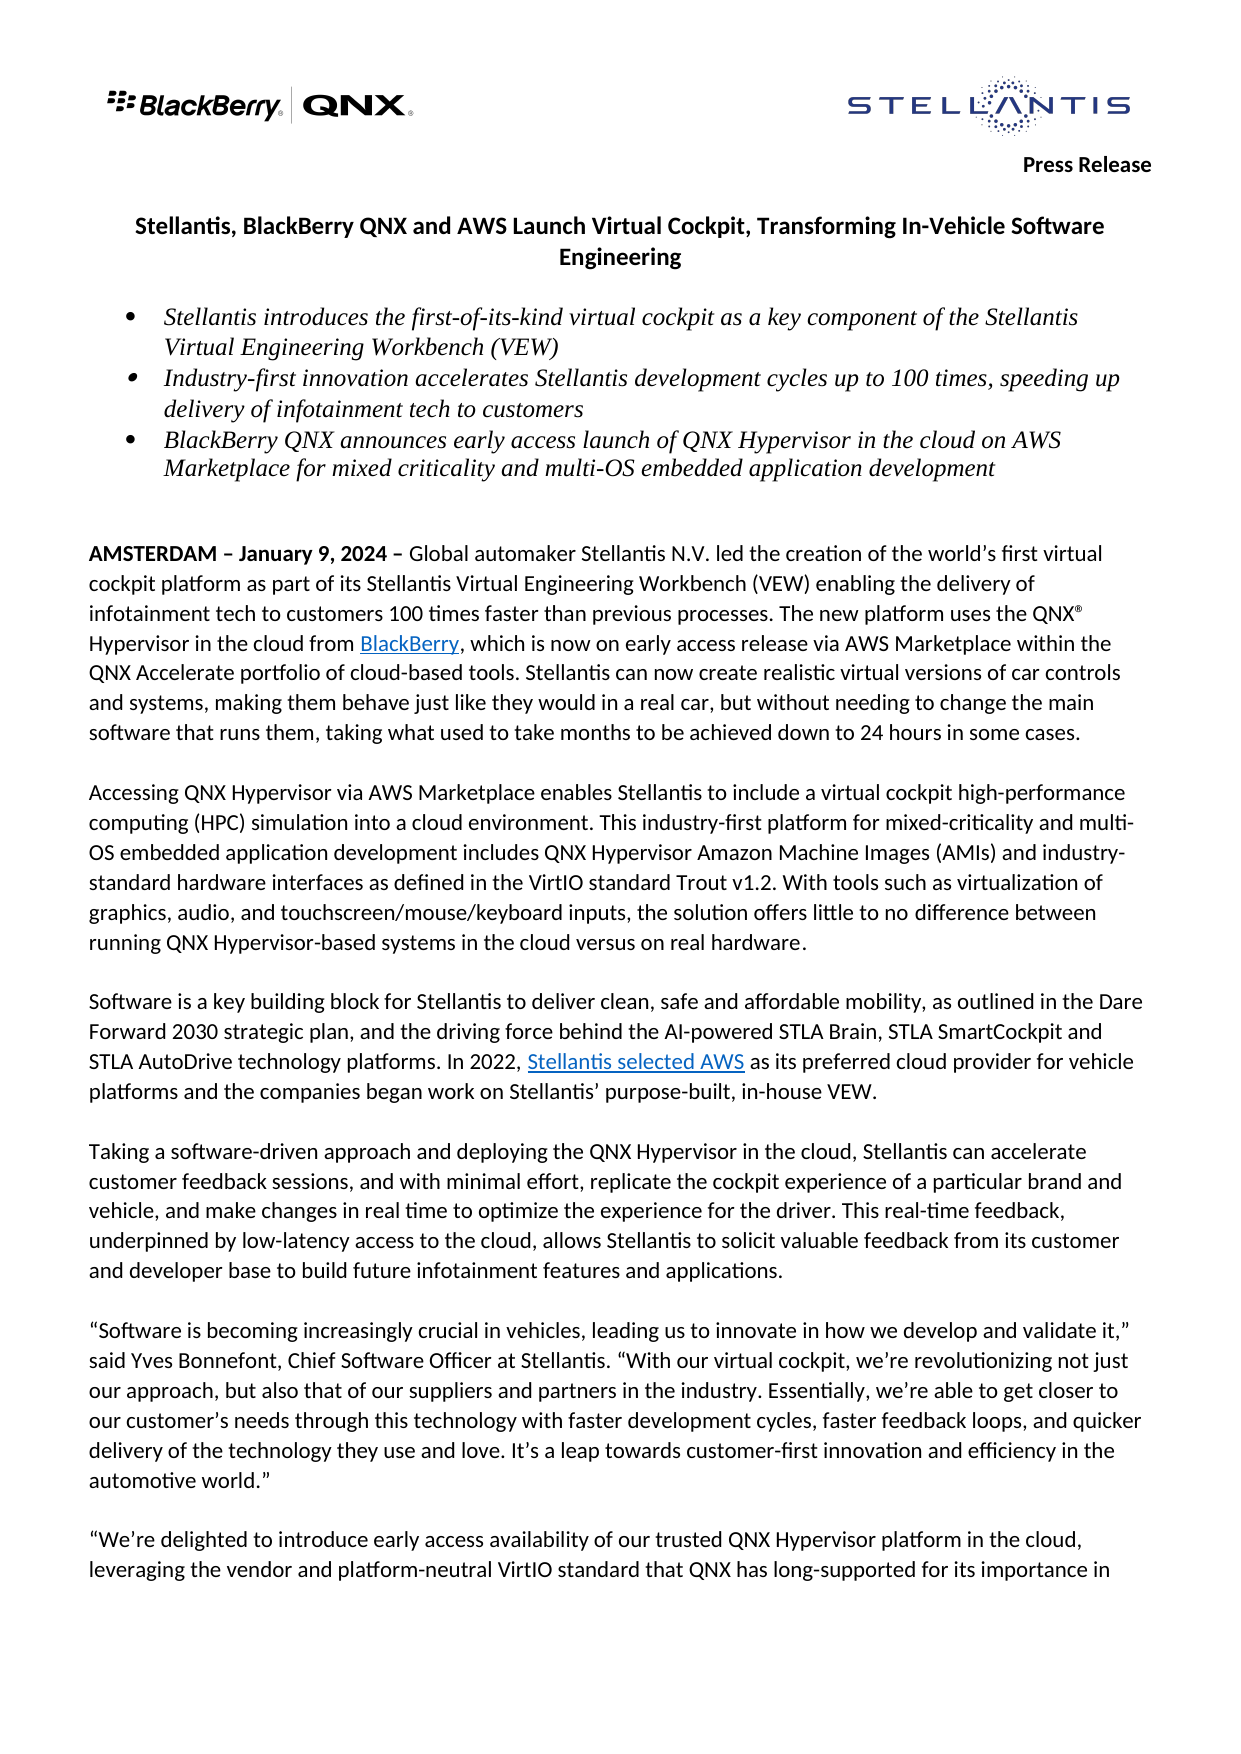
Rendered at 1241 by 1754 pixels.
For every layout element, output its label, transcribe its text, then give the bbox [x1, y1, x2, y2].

text Press Release [132, 150, 1152, 178]
text Software is a key building block for Stellantis to deliver clean, safe and affordable mobility, as outlined in the Dare Forward 2030 strategic plan, and the driving force behind the AI-powered STLA Brain, STLA SmartCockpit and STLA AutoDrive technology platforms. In 2022, Stellantis selected AWS as its preferred cloud provider for vehicle platforms and the companies began work on Stellantis’ purpose-built, in-house VEW. [89, 987, 1152, 1105]
list Stellantis introduces the first-of-its-kind virtual cockpit as a key component of the Stellantis Virtual Engineering Workbench (VEW) [126, 302, 1152, 361]
text Taking a software-driven approach and deploying the QNX Hypervisor in the cloud, Stellantis can accelerate customer feedback sessions, and with minimal effort, replicate the cockpit experience of a particular brand and vehicle, and make changes in real time to optimize the experience for the driver. This real-time feedback, underpinned by low-latency access to the cloud, allows Stellantis to solicit valuable feedback from its customer and developer base to build future infotainment features and applications. [89, 1137, 1152, 1284]
picture [826, 54, 1152, 150]
text “Software is becoming increasingly crucial in vehicles, leading us to innovate in how we develop and validate it,” said Yves Bonnefont, Chief Software Officer at Stellantis. “With our virtual cockpit, we’re revolutionizing not just our approach, but also that of our suppliers and partners in the industry. Essentially, we’re able to get closer to our customer’s needs through this technology with faster development cycles, faster feedback loops, and quicker delivery of the technology they use and love. It’s a leap towards customer-first innovation and efficiency in the automotive world.” [89, 1316, 1152, 1494]
list BlackBerry QNX announces early access launch of QNX Hypervisor in the cloud on AWS Marketplace for mixed criticality and multi-OS embedded application development [126, 425, 1152, 482]
text Accessing QNX Hypervisor via AWS Marketplace enables Stellantis to include a virtual cockpit high-performance computing (HPC) simulation into a cloud environment. This industry-first platform for mixed-criticality and multi-OS embedded application development includes QNX Hypervisor Amazon Machine Images (AMIs) and industry-standard hardware interfaces as defined in the VirtIO standard Trout v1.2. With tools such as virtualization of graphics, audio, and touchscreen/mouse/keyboard inputs, the solution offers little to no difference between running QNX Hypervisor-based systems in the cloud versus on real hardware. [89, 778, 1152, 956]
list Industry-first innovation accelerates Stellantis development cycles up to 100 times, speeding up delivery of infotainment tech to customers [126, 363, 1152, 423]
text AMSTERDAM – January 9, 2024 – Global automaker Stellantis N.V. led the creation of the world’s first virtual cockpit platform as part of its Stellantis Virtual Engineering Workbench (VEW) enabling the delivery of infotainment tech to customers 100 times faster than previous processes. The new platform uses the QNX® Hypervisor in the cloud from BlackBerry, which is now on early access release via AWS Marketplace within the QNX Accelerate portfolio of cloud-based tools. Stellantis can now create realistic virtual versions of car controls and systems, making them behave just like they would in a real car, but without needing to change the main software that runs them, taking what used to take months to be achieved down to 24 hours in some cases. [89, 539, 1152, 746]
text Stellantis, BlackBerry QNX and AWS Launch Virtual Cockpit, Transforming In-Vehicle Software Engineering [89, 210, 1152, 271]
picture [94, 73, 427, 137]
